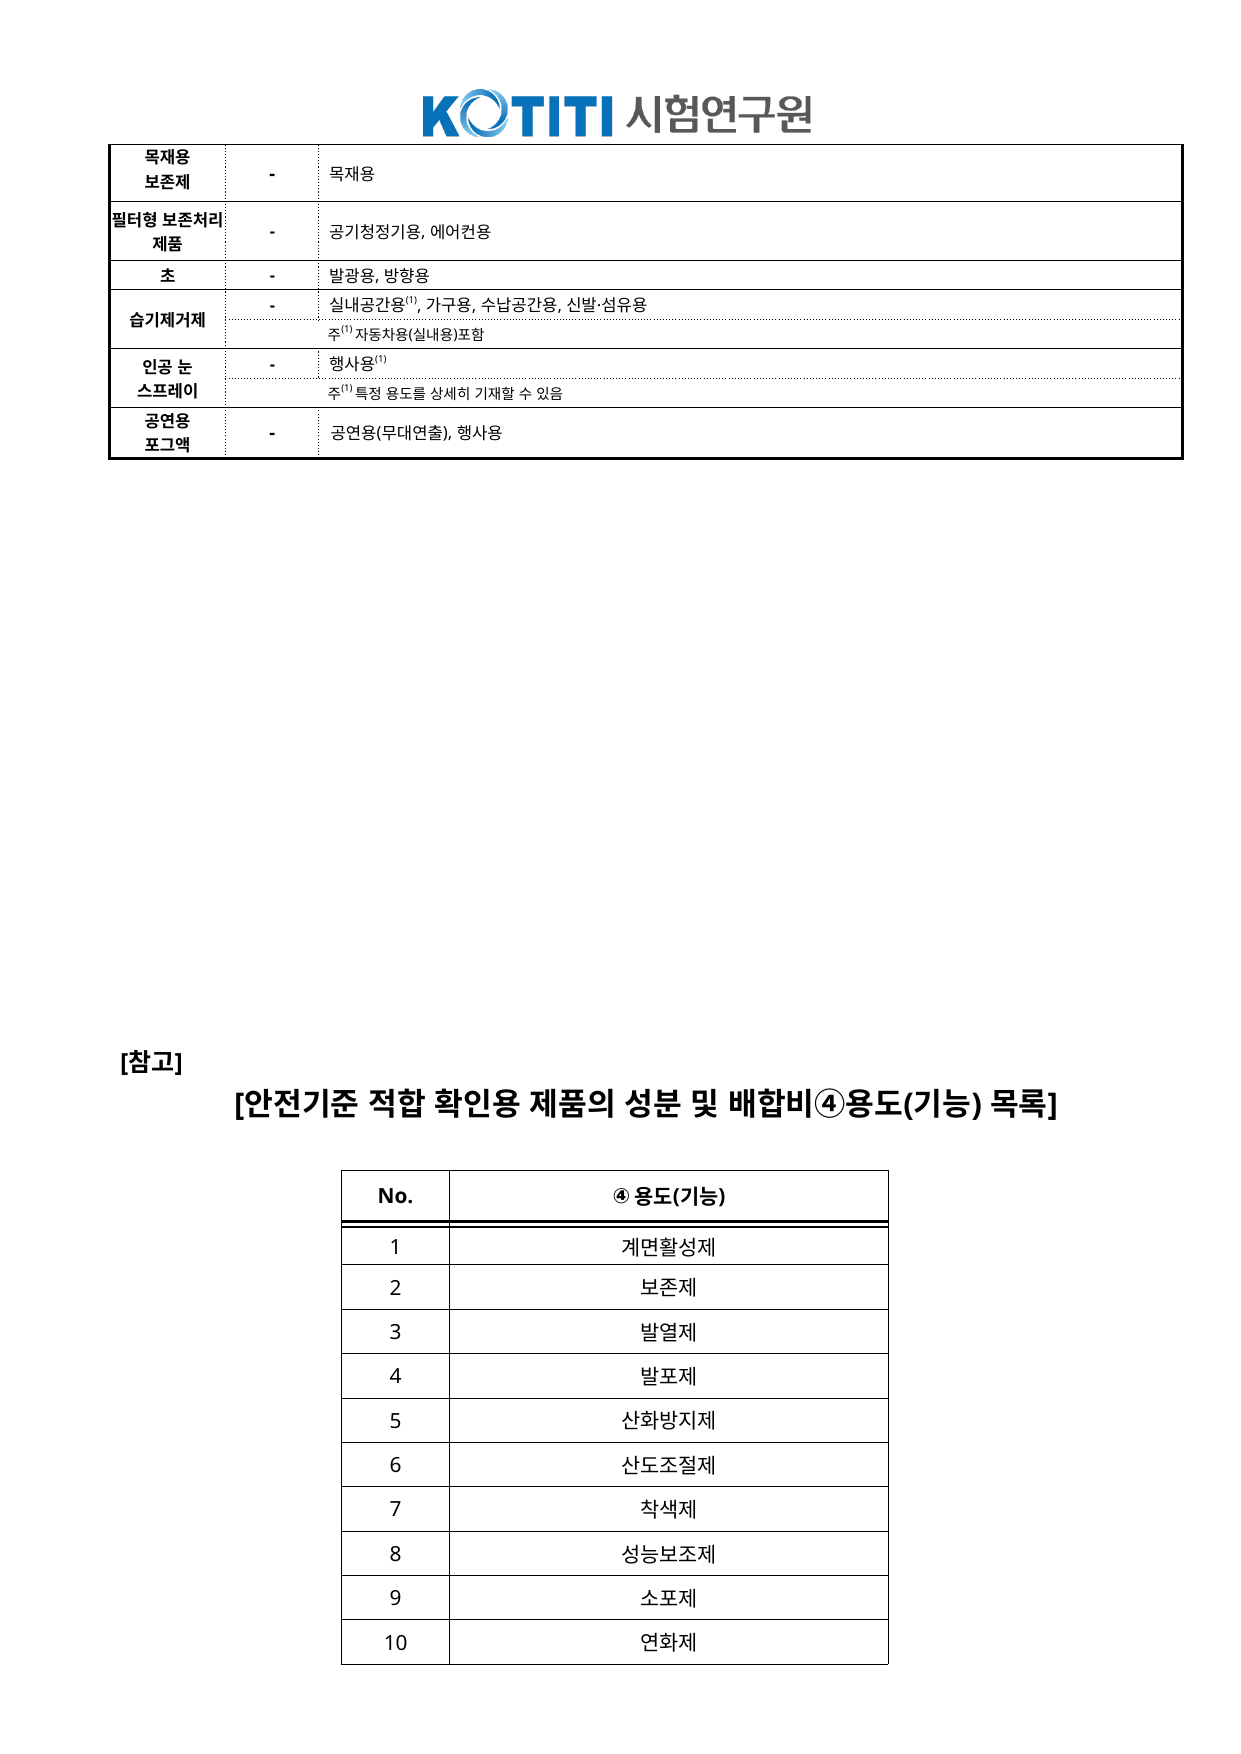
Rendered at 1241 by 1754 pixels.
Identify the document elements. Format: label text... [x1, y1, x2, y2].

table_cell 공기청정기용, 에어컨용 [319, 202, 1181, 260]
table_header [참고] [안전기준 적합 확인용 제품의 성분 및 배합비④용도(기능) 목록] [109, 1040, 1182, 1667]
table_cell - [226, 290, 319, 319]
table_cell 목재용 [319, 145, 1181, 201]
table_cell 공연용 포그액 [111, 408, 226, 457]
table_cell - [226, 202, 319, 260]
table_cell 인공 눈 스프레이 [111, 349, 226, 407]
table_cell 목재용 보존제 [111, 145, 226, 201]
picture [423, 83, 811, 143]
table_cell 주(1) 특정 용도를 상세히 기재할 수 있음 [319, 378, 1181, 407]
table_cell - [226, 145, 319, 201]
table_cell 초 [111, 261, 226, 289]
table_cell - [226, 349, 319, 378]
table_cell 행사용(1) [319, 349, 1181, 378]
table_cell [226, 378, 319, 407]
table_cell 필터형 보존처리 제품 [111, 202, 226, 260]
table_cell - [226, 408, 319, 457]
table_cell 실내공간용(1), 가구용, 수납공간용, 신발·섬유용 [319, 290, 1181, 319]
table_cell 습기제거제 [111, 290, 226, 348]
table_cell [226, 319, 319, 348]
table_cell 주(1) 자동차용(실내용)포함 [319, 319, 1181, 348]
table_cell 발광용, 방향용 [319, 261, 1181, 289]
table_cell 공연용(무대연출), 행사용 [319, 408, 1181, 457]
table_cell - [226, 261, 319, 289]
